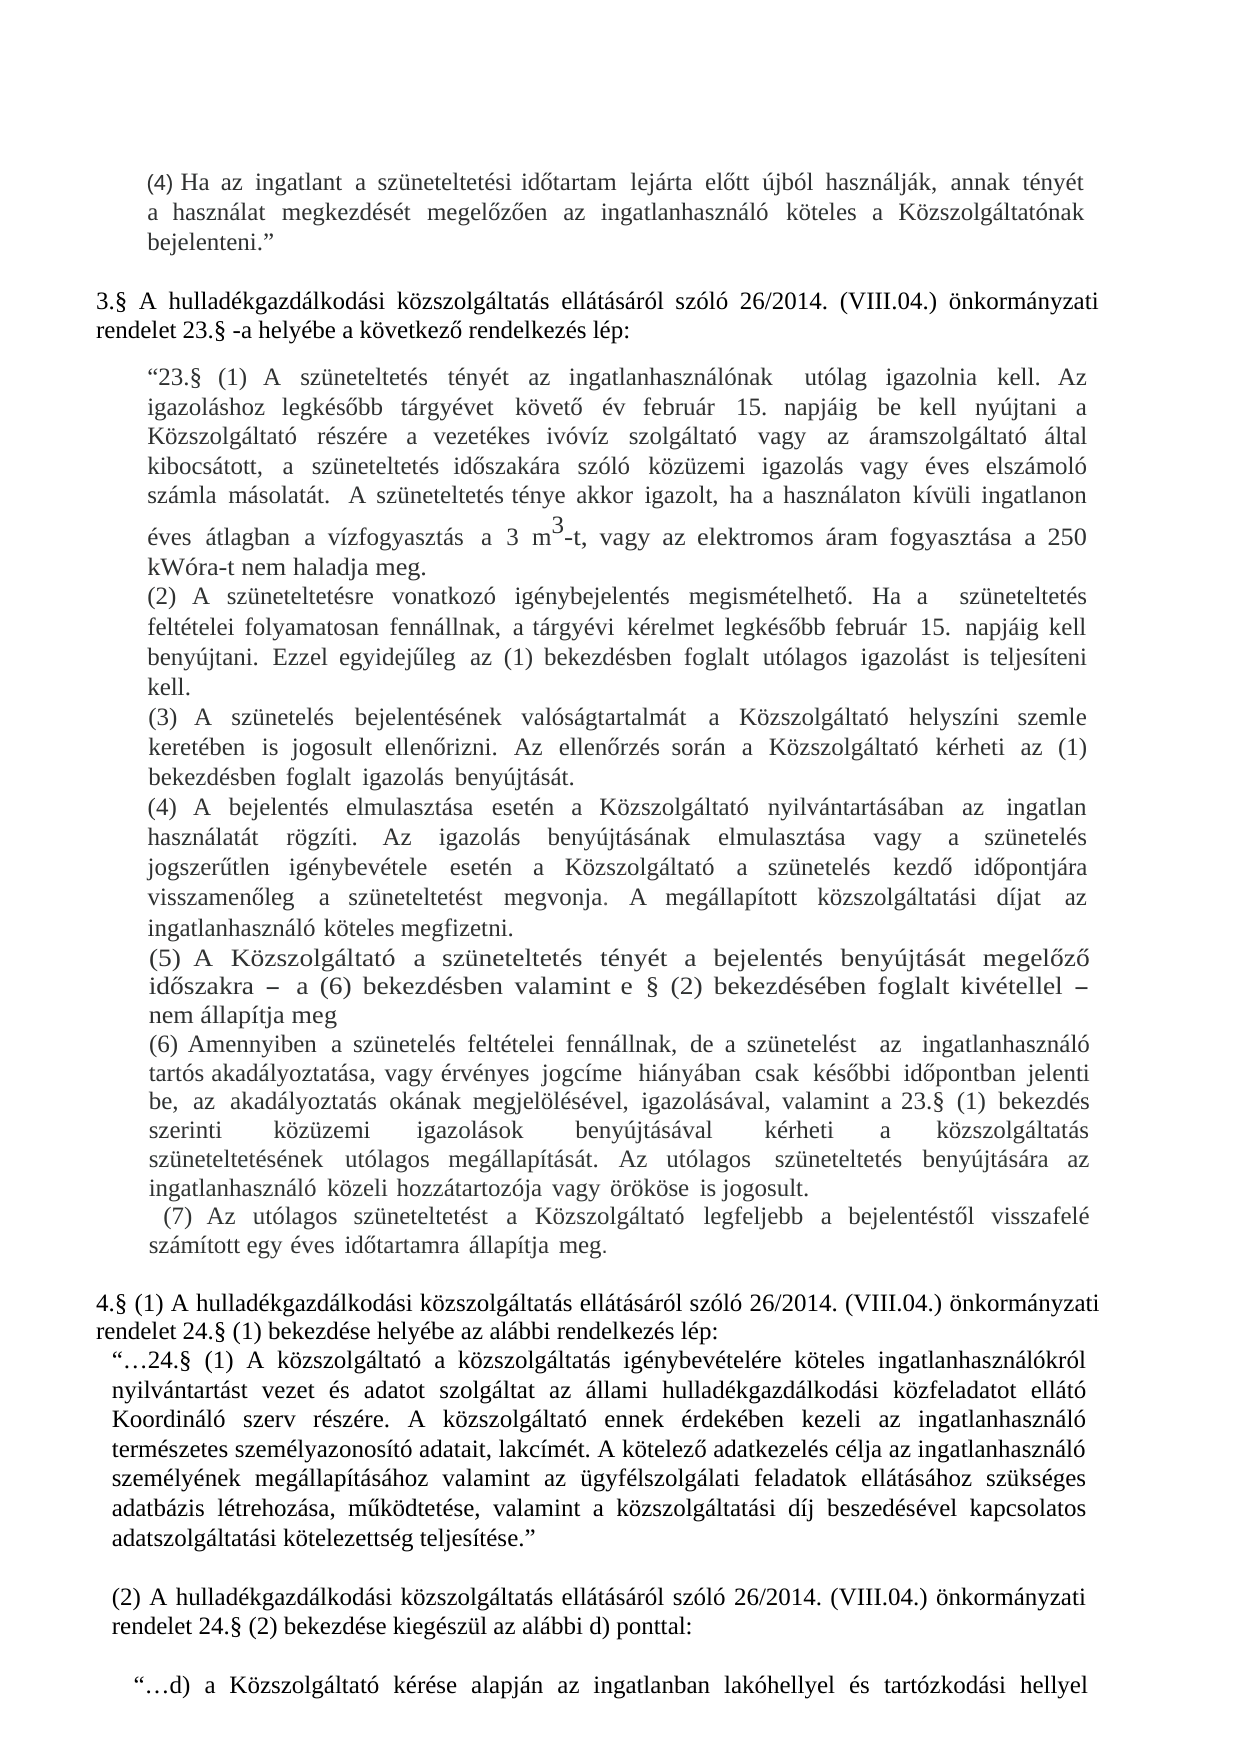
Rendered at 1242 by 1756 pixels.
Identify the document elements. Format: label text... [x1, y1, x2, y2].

text (2) A hulladékgazdálkodási közszolgáltatás ellátásáról szóló 26/2014. (VIII.04.) önkormányzati rendelet 24.§ (2) bekezdése kiegészül az alábbi d) ponttal: [112, 1582, 1087, 1640]
text (6) Amennyiben a szünetelés feltételei fennállnak, de a szünetelést az ingatlanhasználó tartós akadályoztatása, vagy érvényes jogcíme hiányában csak későbbi időpontban jelenti be, az akadályoztatás okának megjelölésével, igazolásával, valamint a 23.§ (1) bekezdés szerinti közüzemi igazolások benyújtásával kérheti a közszolgáltatás szüneteltetésének utólagos megállapítását. Az utólagos szüneteltetés benyújtására az ingatlanhasználó közeli hozzátartozója vagy örököse is jogosult. [148, 1029, 1090, 1201]
text (5) A Közszolgáltató a szüneteltetés tényét a bejelentés benyújtását megelőző időszakra - a (6) bekezdésben valamint e § (2) bekezdésében foglalt kivétellel - nem állapítja meg [148, 943, 1090, 1029]
text (2) A szüneteltetésre vonatkozó igénybejelentés megismételhető. Ha a szüneteltetés feltételei folyamatosan fennállnak, a tárgyévi kérelmet legkésőbb február 15. napjáig kell benyújtani. Ezzel egyidejűleg az (1) bekezdésben foglalt utólagos igazolást is teljesíteni kell. [147, 581, 1087, 701]
list Ha az ingatlant a szüneteltetési időtartam lejárta előtt újból használják, annak tényét a használat megkezdését megelőzően az ingatlanhasználó köteles a Közszolgáltatónak bejelenteni.” [146, 167, 1084, 256]
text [133, 1670, 1089, 1698]
text 3.§ A hulladékgazdálkodási közszolgáltatás ellátásáról szóló 26/2014. (VIII.04.) önkormányzati rendelet 23.§ -a helyébe a következő rendelkezés lép: [96, 286, 1100, 344]
text “23.§ (1) A szüneteltetés tényét az ingatlanhasználónak utólag igazolnia kell. Az igazoláshoz legkésőbb tárgyévet követő év február 15. napjáig be kell nyújtani a Közszolgáltató részére a vezetékes ivóvíz szolgáltató vagy az áramszolgáltató által kibocsátott, a szüneteltetés időszakára szóló közüzemi igazolás vagy éves elszámoló számla másolatát. A szüneteltetés ténye akkor igazolt, ha a használaton kívüli ingatlanon éves átlagban a vízfogyasztás a 3 m3-t, vagy az elektromos áram fogyasztása a 250 kWóra-t nem haladja meg. [147, 362, 1087, 581]
text (3) A szünetelés bejelentésének valóságtartalmát a Közszolgáltató helyszíni szemle keretében is jogosult ellenőrizni. Az ellenőrzés során a Közszolgáltató kérheti az (1) bekezdésben foglalt igazolás benyújtását. [148, 702, 1087, 791]
text (4) A bejelentés elmulasztása esetén a Közszolgáltató nyilvántartásában az ingatlan használatát rögzíti. Az igazolás benyújtásának elmulasztása vagy a szünetelés jogszerűtlen igénybevétele esetén a Közszolgáltató a szünetelés kezdő időpontjára visszamenőleg a szüneteltetést megvonja. A megállapított közszolgáltatási díjat az ingatlanhasználó köteles megfizetni. [147, 792, 1087, 941]
text “…24.§ (1) A közszolgáltató a közszolgáltatás igénybevételére köteles ingatlanhasználókról nyilvántartást vezet és adatot szolgáltat az állami hulladékgazdálkodási közfeladatot ellátó Koordináló szerv részére. A közszolgáltató ennek érdekében kezeli az ingatlanhasználó természetes személyazonosító adatait, lakcímét. A kötelező adatkezelés célja az ingatlanhasználó személyének megállapításához valamint az ügyfélszolgálati feladatok ellátásához szükséges adatbázis létrehozása, működtetése, valamint a közszolgáltatási díj beszedésével kapcsolatos adatszolgáltatási kötelezettség teljesítése.” [112, 1345, 1087, 1551]
text 4.§ (1) A hulladékgazdálkodási közszolgáltatás ellátásáról szóló 26/2014. (VIII.04.) önkormányzati rendelet 24.§ (1) bekezdése helyébe az alábbi rendelkezés lép: [96, 1288, 1100, 1345]
text (7) Az utólagos szüneteltetést a Közszolgáltató legfeljebb a bejelentéstől visszafelé számított egy éves időtartamra állapítja meg. [148, 1201, 1090, 1259]
